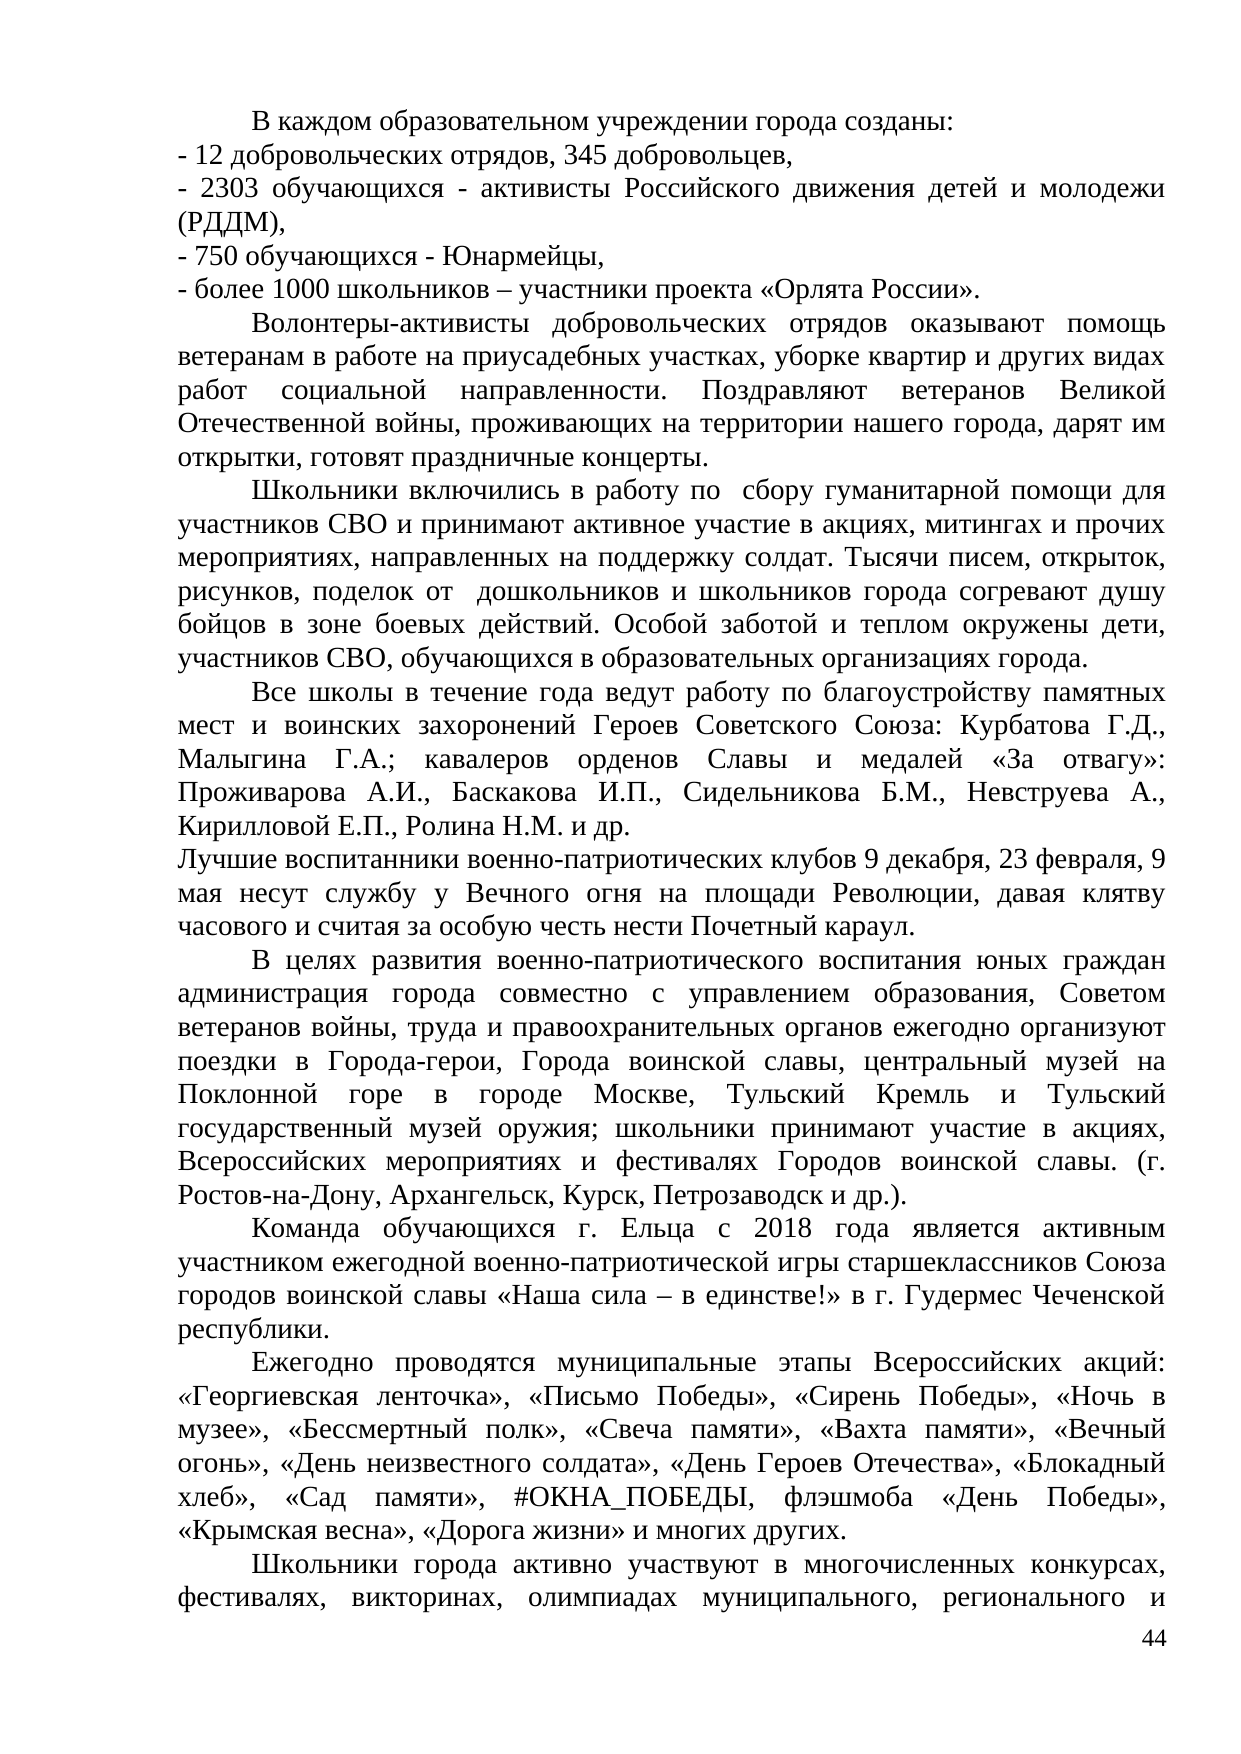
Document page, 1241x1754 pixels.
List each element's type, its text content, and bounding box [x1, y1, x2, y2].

text В каждом образовательном учреждении города созданы: [177, 103, 1167, 137]
text Ежегодно проводятся муниципальные этапы Всероссийских акций: «Георгиевская ленточка», «Письмо Победы», «Сирень Победы», «Ночь в музее», «Бессмертный полк», «Свеча памяти», «Вахта памяти», «Вечный огонь», «День неизвестного солдата», «День Героев Отечества», «Блокадный хлеб», «Сад памяти», #ОКНА_ПОБЕДЫ, флэшмоба «День Победы», «Крымская весна», «Дорога жизни» и многих других. [177, 1344, 1167, 1546]
text Команда обучающихся г. Ельца с 2018 года является активным участником ежегодной военно-патриотической игры старшеклассников Союза городов воинской славы «Наша сила – в единстве!» в г. Гудермес Чеченской республики. [177, 1210, 1167, 1344]
text - 12 добровольческих отрядов, 345 добровольцев, [177, 137, 1167, 171]
text - более 1000 школьников – участники проекта «Орлята России». [177, 271, 1167, 305]
text Школьники включились в работу по сбору гуманитарной помощи для участников СВО и принимают активное участие в акциях, митингах и прочих мероприятиях, направленных на поддержку солдат. Тысячи писем, открыток, рисунков, поделок от дошкольников и школьников города согревают душу бойцов в зоне боевых действий. Особой заботой и теплом окружены дети, участников СВО, обучающихся в образовательных организациях города. [177, 472, 1167, 674]
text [177, 1546, 1167, 1613]
text Лучшие воспитанники военно-патриотических клубов 9 декабря, 23 февраля, 9 мая несут службу у Вечного огня на площади Революции, давая клятву часового и считая за особую честь нести Почетный караул. [177, 841, 1167, 942]
text - 750 обучающихся - Юнармейцы, [177, 238, 1167, 271]
text - 2303 обучающихся - активисты Российского движения детей и молодежи (РДДМ), [177, 171, 1167, 238]
text В целях развития военно-патриотического воспитания юных граждан администрация города совместно с управлением образования, Советом ветеранов войны, труда и правоохранительных органов ежегодно организуют поездки в Города-герои, Города воинской славы, центральный музей на Поклонной горе в городе Москве, Тульский Кремль и Тульский государственный музей оружия; школьники принимают участие в акциях, Всероссийских мероприятиях и фестивалях Городов воинской славы. (г. Ростов-на-Дону, Архангельск, Курск, Петрозаводск и др.). [177, 942, 1167, 1210]
text Все школы в течение года ведут работу по благоустройству памятных мест и воинских захоронений Героев Советского Союза: Курбатова Г.Д., Малыгина Г.А.; кавалеров орденов Славы и медалей «За отвагу»: Проживарова А.И., Баскакова И.П., Сидельникова Б.М., Невструева А., Кирилловой Е.П., Ролина Н.М. и др. [177, 674, 1167, 841]
text Волонтеры-активисты добровольческих отрядов оказывают помощь ветеранам в работе на приусадебных участках, уборке квартир и других видах работ социальной направленности. Поздравляют ветеранов Великой Отечественной войны, проживающих на территории нашего города, дарят им открытки, готовят праздничные концерты. [177, 305, 1167, 472]
